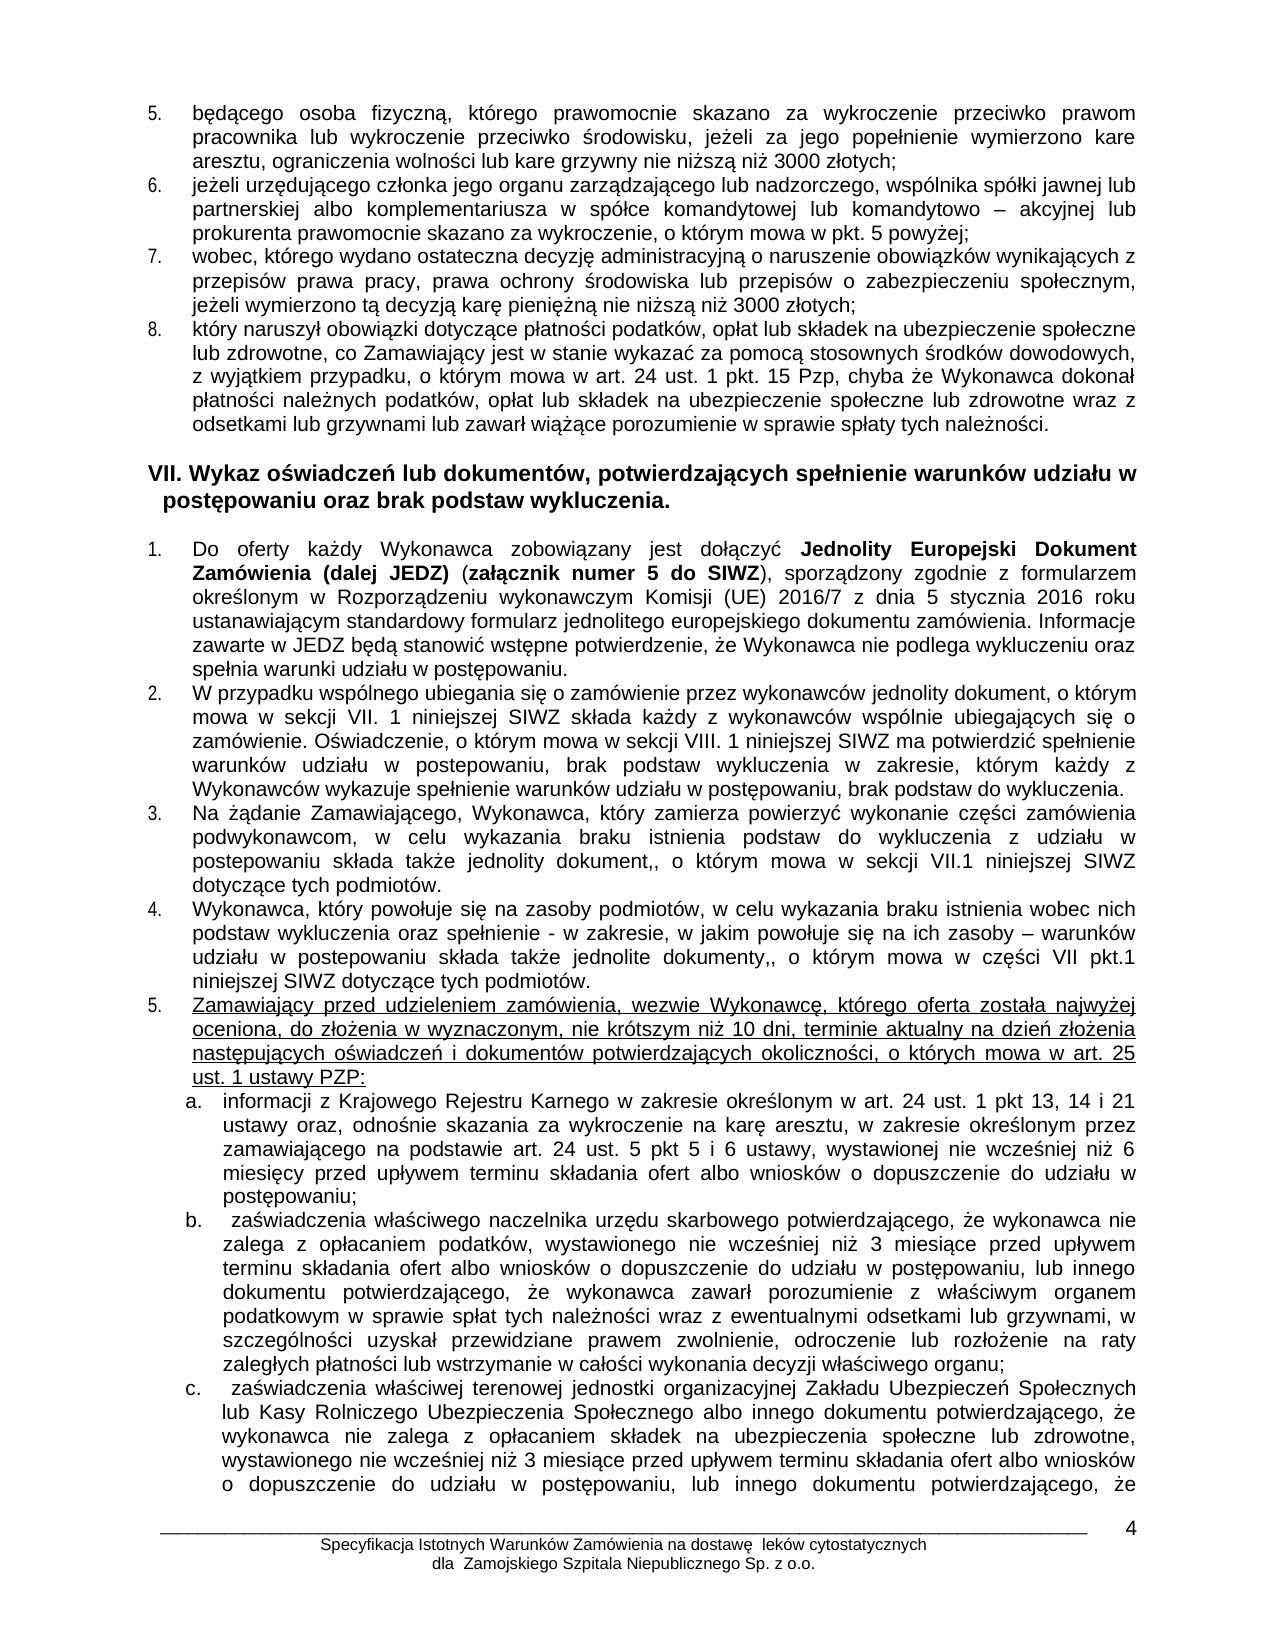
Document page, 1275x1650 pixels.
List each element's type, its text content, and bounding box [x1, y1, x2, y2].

list jeżeli urzędującego członka jego organu zarządzającego lub nadzorczego, wspólnika spółki jawnej lub partnerskiej albo komplementariusza w spółce komandytowej lub komandytowo – akcyjnej lub prokurenta prawomocnie skazano za wykroczenie, o którym mowa w pkt. 5 powyżej; [148, 172, 1137, 244]
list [185, 1376, 1137, 1496]
list Wykonawca, który powołuje się na zasoby podmiotów, w celu wykazania braku istnienia wobec nich podstaw wykluczenia oraz spełnienie - w zakresie, w jakim powołuje się na ich zasoby – warunków udziału w postepowaniu składa także jednolite dokumenty,, o którym mowa w części VII pkt.1 niniejszej SIWZ dotyczące tych podmiotów. [148, 897, 1137, 992]
subtitle VII. Wykaz oświadczeń lub dokumentów, potwierdzających spełnienie warunków udziału w postępowaniu oraz brak podstaw wykluczenia. [148, 460, 1137, 513]
list Na żądanie Zamawiającego, Wykonawca, który zamierza powierzyć wykonanie części zamówienia podwykonawcom, w celu wykazania braku istnienia podstaw do wykluczenia z udziału w postepowaniu składa także jednolity dokument,, o którym mowa w sekcji VII.1 niniejszej SIWZ dotyczące tych podmiotów. [148, 801, 1137, 897]
list W przypadku wspólnego ubiegania się o zamówienie przez wykonawców jednolity dokument, o którym mowa w sekcji VII. 1 niniejszej SIWZ składa każdy z wykonawców wspólnie ubiegających się o zamówienie. Oświadczenie, o którym mowa w sekcji VIII. 1 niniejszej SIWZ ma potwierdzić spełnienie warunków udziału w postepowaniu, brak podstaw wykluczenia w zakresie, którym każdy z Wykonawców wykazuje spełnienie warunków udziału w postępowaniu, brak podstaw do wykluczenia. [148, 681, 1137, 801]
list zaświadczenia właściwego naczelnika urzędu skarbowego potwierdzającego, że wykonawca nie zalega z opłacaniem podatków, wystawionego nie wcześniej niż 3 miesiące przed upływem terminu składania ofert albo wniosków o dopuszczenie do udziału w postępowaniu, lub innego dokumentu potwierdzającego, że wykonawca zawarł porozumienie z właściwym organem podatkowym w sprawie spłat tych należności wraz z ewentualnymi odsetkami lub grzywnami, w szczególności uzyskał przewidziane prawem zwolnienie, odroczenie lub rozłożenie na raty zaległych płatności lub wstrzymanie w całości wykonania decyzji właściwego organu; [185, 1208, 1137, 1376]
list Zamawiający przed udzieleniem zamówienia, wezwie Wykonawcę, którego oferta została najwyżej oceniona, do złożenia w wyznaczonym, nie krótszym niż 10 dni, terminie aktualny na dzień złożenia następujących oświadczeń i dokumentów potwierdzających okoliczności, o których mowa w art. 25 ust. 1 ustawy PZP: [148, 992, 1137, 1088]
list który naruszył obowiązki dotyczące płatności podatków, opłat lub składek na ubezpieczenie społeczne lub zdrowotne, co Zamawiający jest w stanie wykazać za pomocą stosownych środków dowodowych, z wyjątkiem przypadku, o którym mowa w art. 24 ust. 1 pkt. 15 Pzp, chyba że Wykonawca dokonał płatności należnych podatków, opłat lub składek na ubezpieczenie społeczne lub zdrowotne wraz z odsetkami lub grzywnami lub zawarł wiążące porozumienie w sprawie spłaty tych należności. [148, 316, 1137, 436]
list wobec, którego wydano ostateczna decyzję administracyjną o naruszenie obowiązków wynikających z przepisów prawa pracy, prawa ochrony środowiska lub przepisów o zabezpieczeniu społecznym, jeżeli wymierzono tą decyzją karę pieniężną nie niższą niż 3000 złotych; [148, 244, 1137, 316]
list informacji z Krajowego Rejestru Karnego w zakresie określonym w art. 24 ust. 1 pkt 13, 14 i 21 ustawy oraz, odnośnie skazania za wykroczenie na karę aresztu, w zakresie określonym przez zamawiającego na podstawie art. 24 ust. 5 pkt 5 i 6 ustawy, wystawionej nie wcześniej niż 6 miesięcy przed upływem terminu składania ofert albo wniosków o dopuszczenie do udziału w postępowaniu; [185, 1088, 1137, 1208]
list Do oferty każdy Wykonawca zobowiązany jest dołączyć Jednolity Europejski Dokument Zamówienia (dalej JEDZ) (załącznik numer 5 do SIWZ), sporządzony zgodnie z formularzem określonym w Rozporządzeniu wykonawczym Komisji (UE) 2016/7 z dnia 5 stycznia 2016 roku ustanawiającym standardowy formularz jednolitego europejskiego dokumentu zamówienia. Informacje zawarte w JEDZ będą stanowić wstępne potwierdzenie, że Wykonawca nie podlega wykluczeniu oraz spełnia warunki udziału w postępowaniu. [148, 537, 1137, 681]
list będącego osoba fizyczną, którego prawomocnie skazano za wykroczenie przeciwko prawom pracownika lub wykroczenie przeciwko środowisku, jeżeli za jego popełnienie wymierzono kare aresztu, ograniczenia wolności lub kare grzywny nie niższą niż 3000 złotych; [148, 100, 1137, 172]
